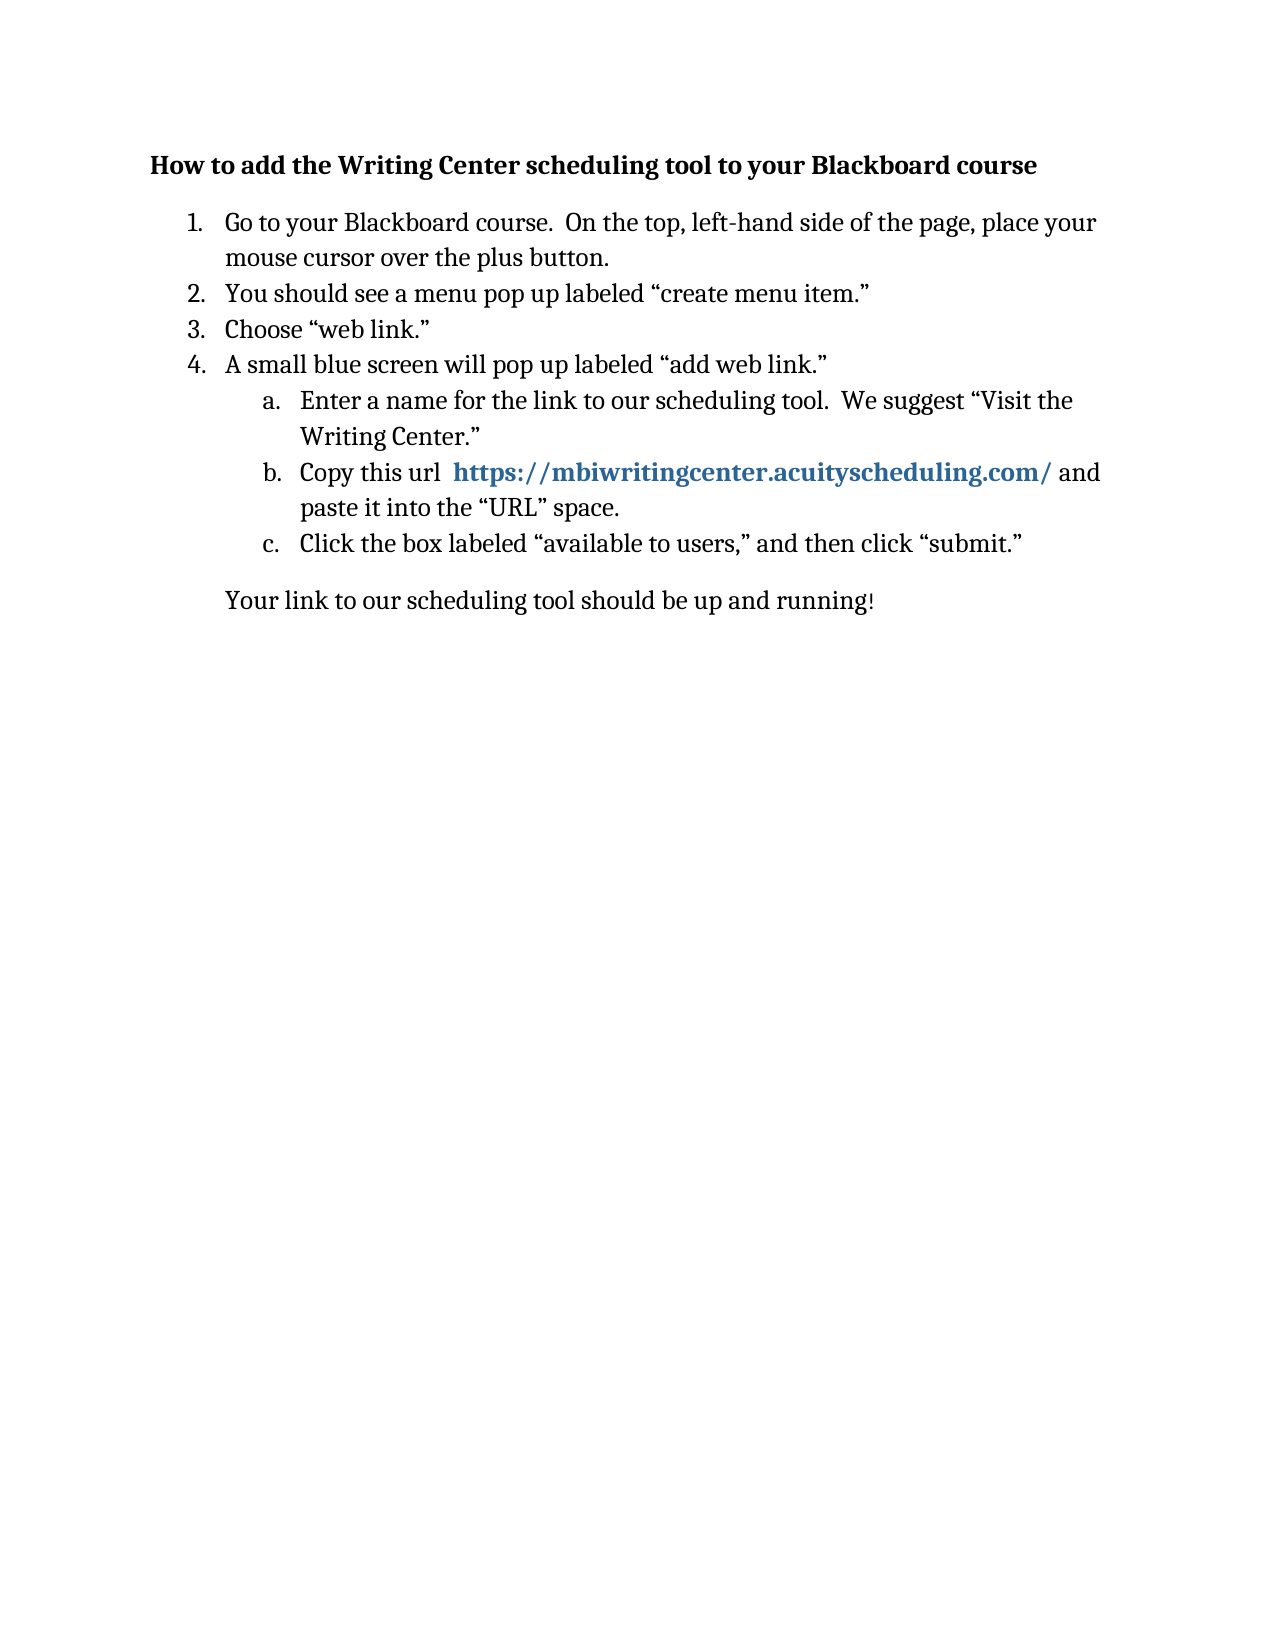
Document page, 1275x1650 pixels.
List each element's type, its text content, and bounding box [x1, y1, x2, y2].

list Choose “web link.” [187, 314, 1125, 345]
list Copy this url https://mbiwritingcenter.acuityscheduling.com/ and paste it into the “URL” space. [262, 457, 1125, 523]
list A small blue screen will pop up labeled “add web link.” [187, 349, 1125, 381]
text Your link to our scheduling tool should be up and running! [225, 585, 1125, 616]
list Click the box labeled “available to users,” and then click “submit.” [262, 528, 1125, 559]
list You should see a menu pop up labeled “create menu item.” [187, 278, 1125, 309]
list Go to your Blackboard course. On the top, left-hand side of the page, place your mouse cursor over the plus button. [187, 207, 1125, 273]
text How to add the Writing Center scheduling tool to your Blackboard course [150, 150, 1125, 181]
list Enter a name for the link to our scheduling tool. We suggest “Visit the Writing Center.” [262, 385, 1125, 452]
